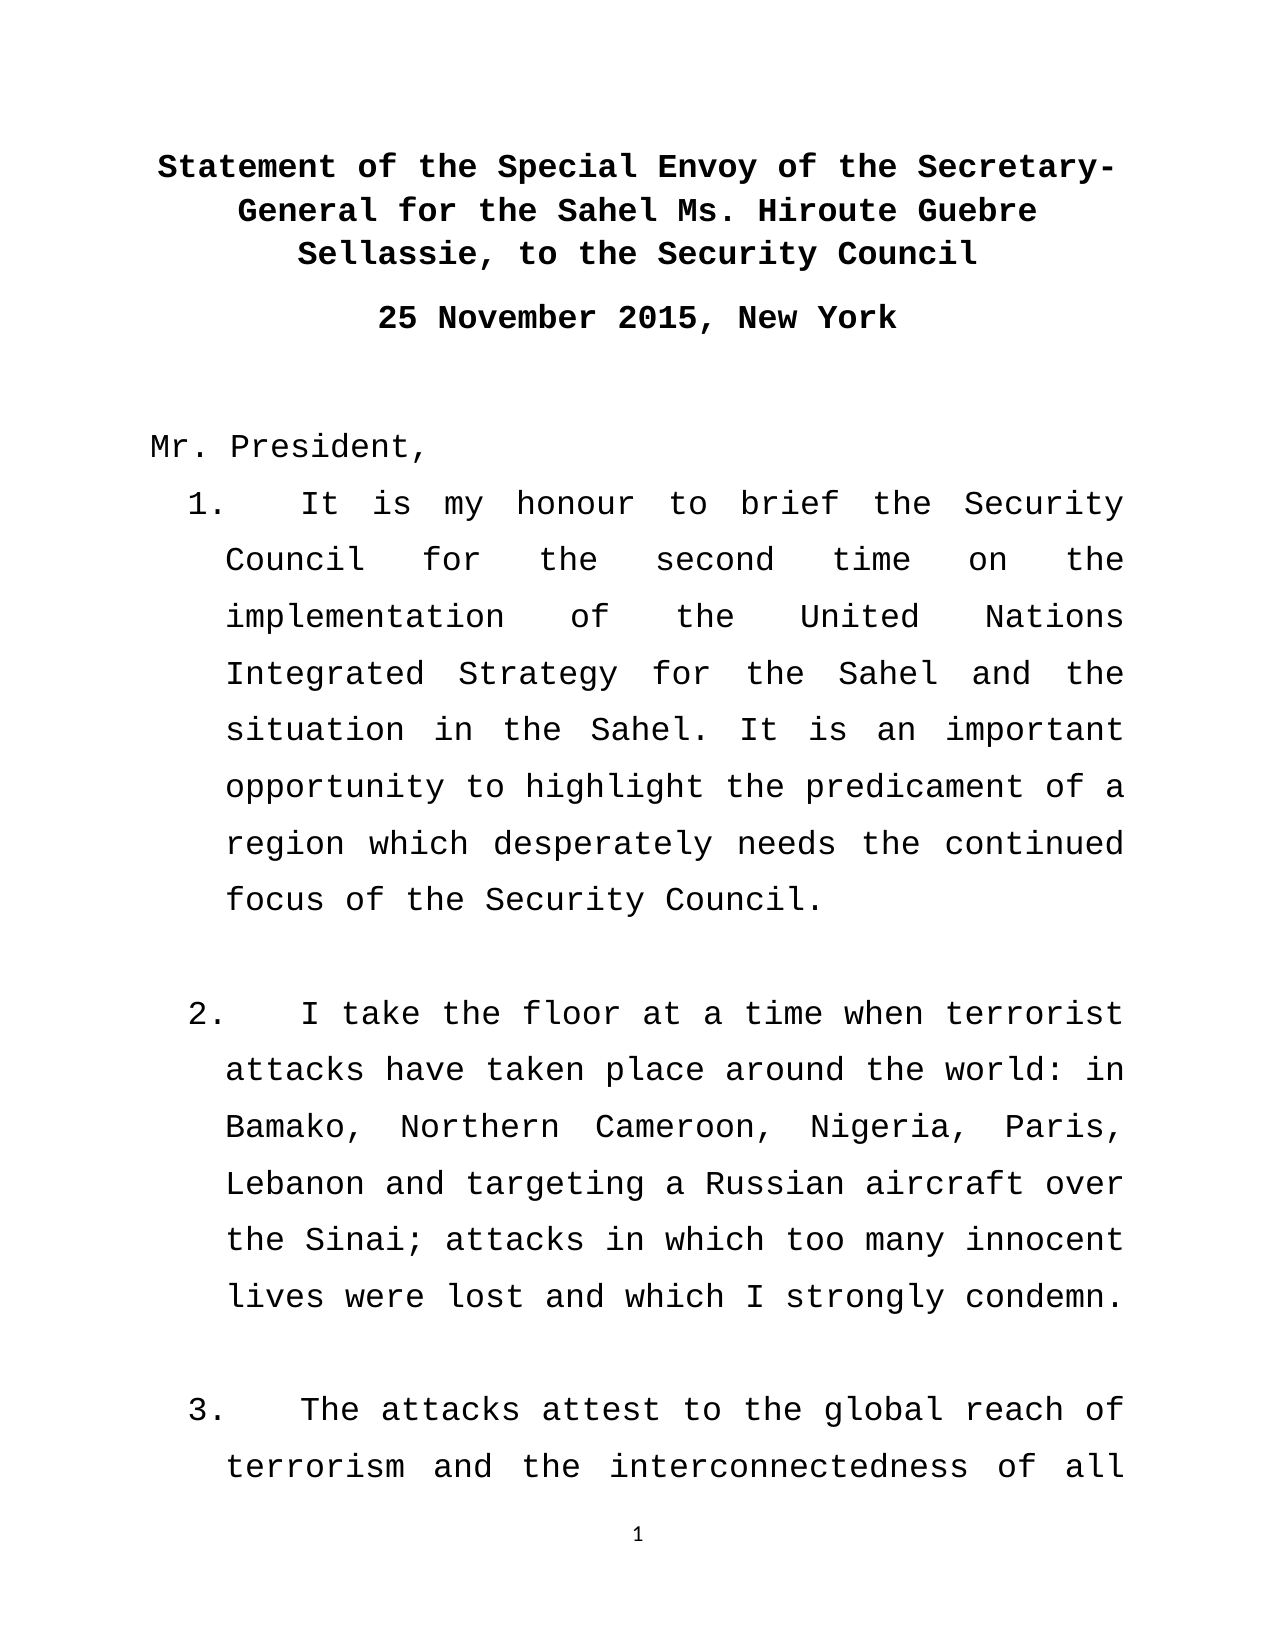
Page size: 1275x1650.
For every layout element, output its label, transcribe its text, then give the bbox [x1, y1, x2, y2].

text Statement of the Special Envoy of the Secretary-General for the Sahel Ms. Hiroute Guebre Sellassie, to the Security Council [150, 150, 1125, 275]
text 25 November 2015, New York [150, 301, 1125, 339]
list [187, 1393, 1125, 1487]
list It is my honour to brief the Security Council for the second time on the implementation of the United Nations Integrated Strategy for the Sahel and the situation in the Sahel. It is an important opportunity to highlight the predicament of a region which desperately needs the continued focus of the Security Council. [187, 486, 1125, 921]
list I take the floor at a time when terrorist attacks have taken place around the world: in Bamako, Northern Cameroon, Nigeria, Paris, Lebanon and targeting a Russian aircraft over the Sinai; attacks in which too many innocent lives were lost and which I strongly condemn. [187, 996, 1125, 1317]
text Mr. President, [150, 430, 1125, 467]
